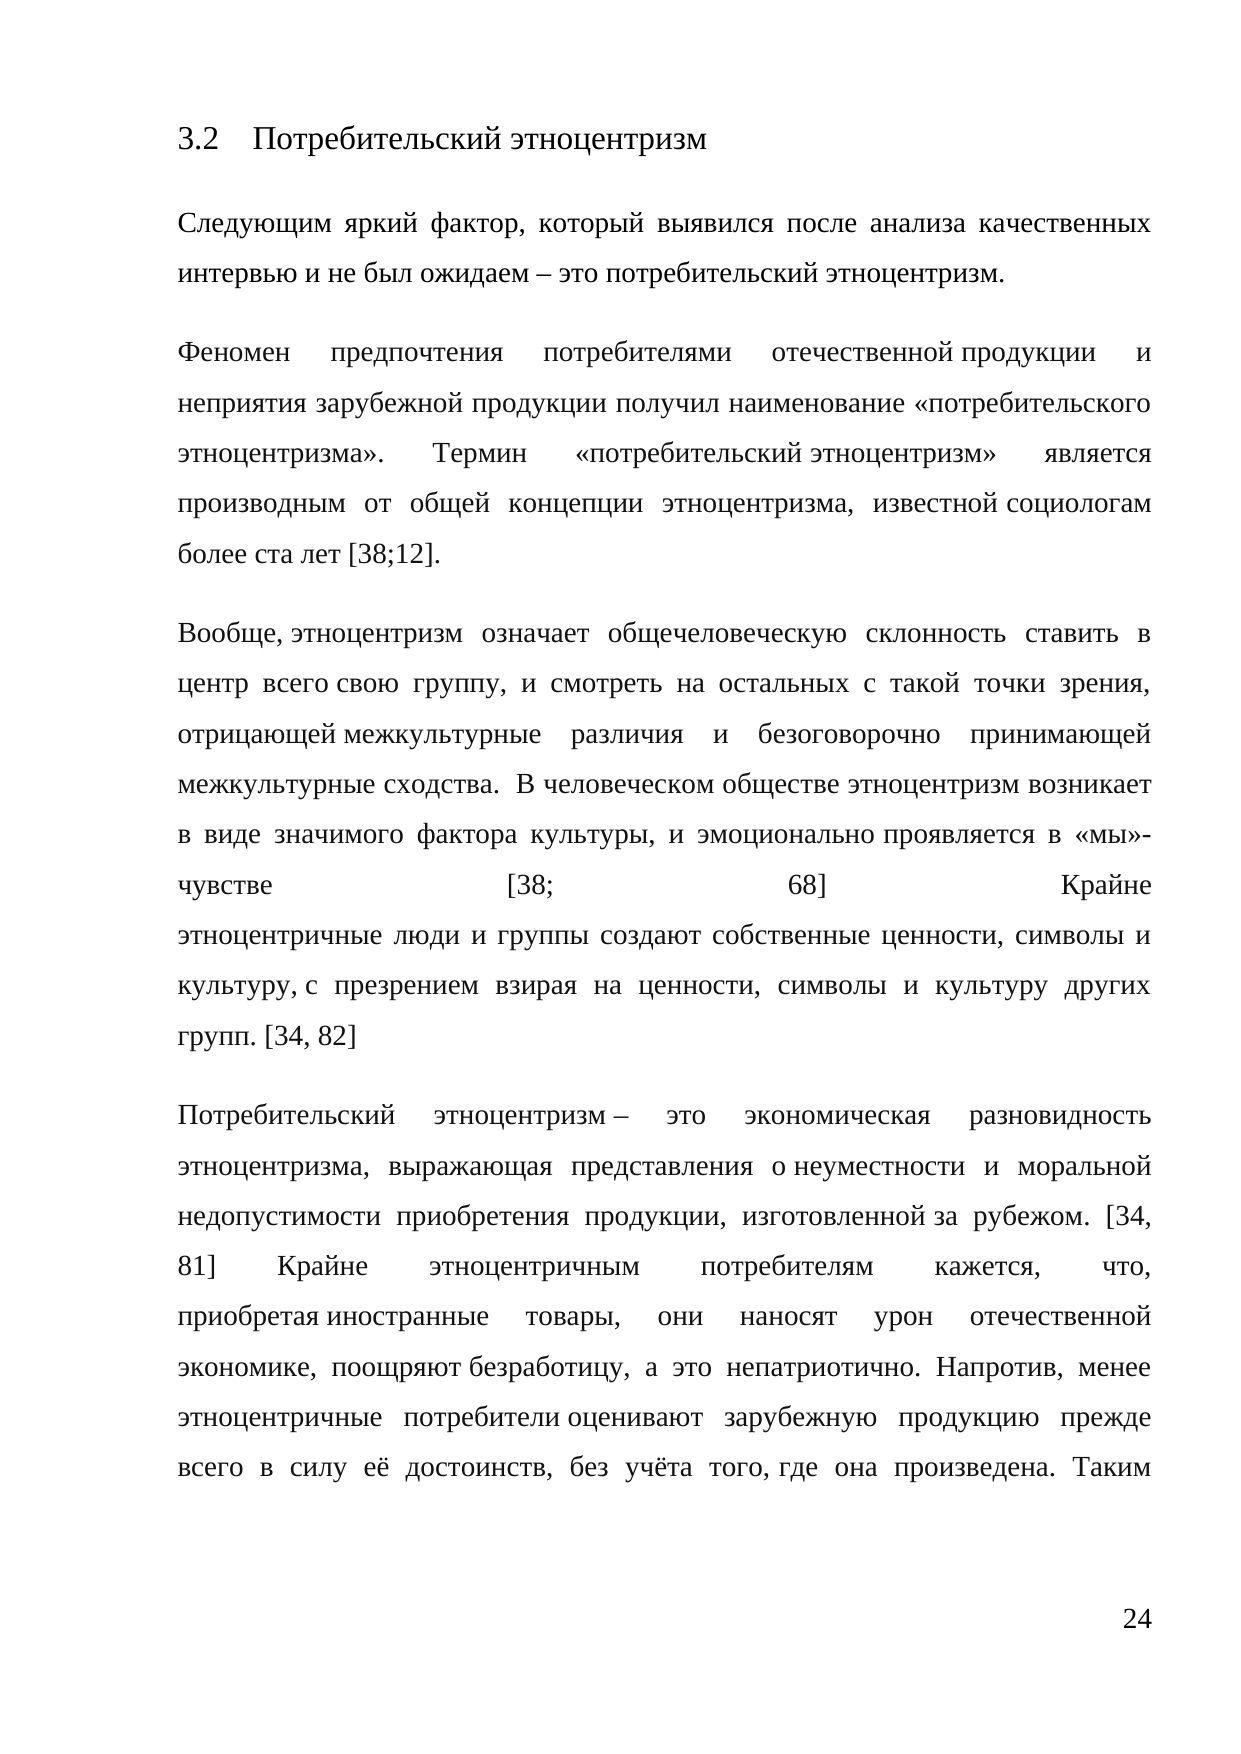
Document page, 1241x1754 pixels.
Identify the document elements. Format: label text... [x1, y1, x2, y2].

subtitle Потребительский этноцентризм [177, 118, 1152, 156]
text Феномен предпочтения потребителями отечественной продукции и неприятия зарубежной продукции получил наименование «потребительского этноцентризма». Термин «потребительский этноцентризм» является производным от общей концепции этноцентризма, известной социологам более ста лет [38;12]. [177, 334, 1152, 569]
text Вообще, этноцентризм означает общечеловеческую склонность ставить в центр всего свою группу, и смотреть на остальных с такой точки зрения, отрицающей межкультурные различия и безоговорочно принимающей межкультурные сходства. В человеческом обществе этноцентризм возникает в виде значимого фактора культуры, и эмоционально проявляется в «мы»-чувстве [38; 68] Крайне этноцентричные люди и группы создают собственные ценности, символы и культуру, с презрением взирая на ценности, символы и культуру других групп. [34, 82] [177, 615, 1152, 1051]
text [177, 1097, 1152, 1483]
text Следующим яркий фактор, который выявился после анализа качественных интервью и не был ожидаем – это потребительский этноцентризм. [177, 205, 1152, 289]
